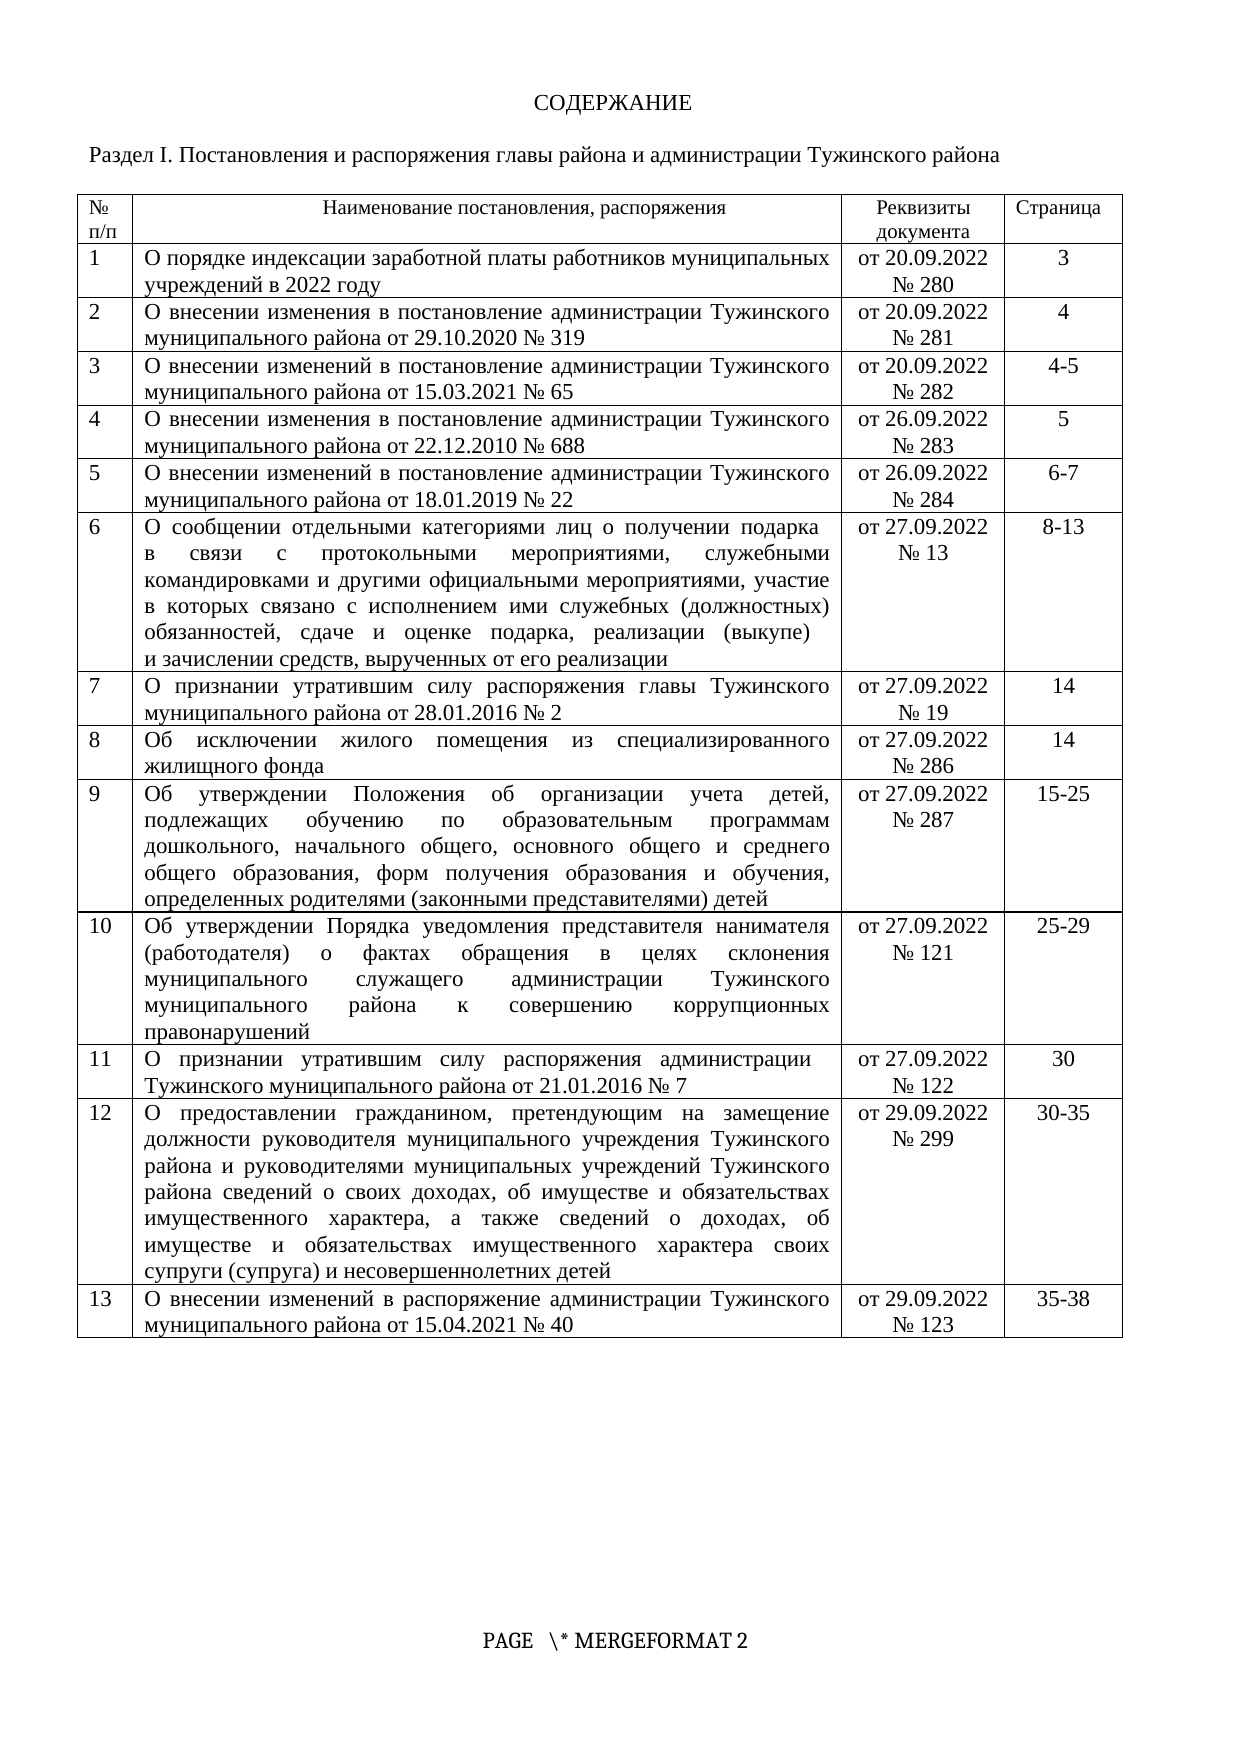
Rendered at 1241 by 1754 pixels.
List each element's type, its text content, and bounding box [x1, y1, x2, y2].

table_header Реквизиты документа [842, 195, 1004, 243]
table_cell 30 [1005, 1045, 1122, 1098]
table_cell 15-25 [1005, 780, 1122, 911]
table_cell от 27.09.2022 № 287 [842, 780, 1004, 911]
table_cell 35-38 [1005, 1285, 1122, 1337]
table_cell от 27.09.2022 № 121 [842, 913, 1004, 1044]
table_cell от 29.09.2022 № 299 [842, 1099, 1004, 1283]
table_cell Об утверждении Порядка уведомления представителя нанимателя (работодателя) о фактах обращения в целях склонения муниципального служащего администрации Тужинского муниципального района к совершению коррупционных правонарушений [133, 913, 841, 1044]
table_cell О признании утратившим силу распоряжения администрации Тужинского муниципального района от 21.01.2016 № 7 [133, 1045, 841, 1098]
table_cell 14 [1005, 726, 1122, 779]
table_cell 30-35 [1005, 1099, 1122, 1283]
table_cell 10 [78, 913, 132, 1044]
text Раздел I. Постановления и распоряжения главы района и администрации Тужинского района [89, 141, 1137, 168]
table_cell от 20.09.2022 № 280 [842, 244, 1004, 297]
table_cell 3 [78, 352, 132, 404]
table_cell 14 [1005, 672, 1122, 725]
table_cell 11 [78, 1045, 132, 1098]
table_cell 5 [1005, 406, 1122, 458]
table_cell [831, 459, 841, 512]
table_cell 13 [78, 1285, 132, 1337]
table_cell от 20.09.2022 № 281 [842, 298, 1004, 351]
table_cell Об утверждении Положения об организации учета детей, подлежащих обучению по образовательным программам дошкольного, начального общего, основного общего и среднего общего образования, форм получения образования и обучения, определенных родителями (законными представителями) детей [133, 780, 841, 911]
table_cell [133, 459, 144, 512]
table_cell 1 [78, 244, 132, 297]
table_cell от 26.09.2022 № 283 [842, 406, 1004, 458]
table_cell 6-7 [1005, 459, 1122, 512]
table_cell О предоставлении гражданином, претендующим на замещение должности руководителя муниципального учреждения Тужинского района и руководителями муниципальных учреждений Тужинского района сведений о своих доходах, об имуществе и обязательствах имущественного характера, а также сведений о доходах, об имуществе и обязательствах имущественного характера своих супруги (супруга) и несовершеннолетних детей [133, 1099, 841, 1283]
table_cell 4 [78, 406, 132, 458]
table_cell 5 [78, 459, 132, 512]
table_cell от 27.09.2022 № 13 [842, 513, 1004, 671]
table_cell 8 [78, 726, 132, 779]
text СОДЕРЖАНИЕ [89, 89, 1137, 115]
table_cell 3 [1005, 244, 1122, 297]
table_cell Об исключении жилого помещения из специализированного жилищного фонда [133, 726, 841, 779]
table_cell О внесении изменения в постановление администрации Тужинского муниципального района от 22.12.2010 № 688 [133, 406, 841, 458]
table_cell О порядке индексации заработной платы работников муниципальных учреждений в 2022 году [133, 244, 841, 297]
table_header Страница [1005, 195, 1122, 243]
table_cell 8-13 [1005, 513, 1122, 671]
table_cell от 29.09.2022 № 123 [842, 1285, 1004, 1337]
table_cell О внесении изменения в постановление администрации Тужинского муниципального района от 29.10.2020 № 319 [133, 298, 841, 351]
table_cell от 26.09.2022 № 284 [842, 459, 1004, 512]
table_cell 7 [78, 672, 132, 725]
table_cell 9 [78, 780, 132, 911]
table_header Наименование постановления, распоряжения [133, 195, 841, 243]
table_cell О признании утратившим силу распоряжения главы Тужинского муниципального района от 28.01.2016 № 2 [133, 672, 841, 725]
table_cell 2 [78, 298, 132, 351]
table_cell от 27.09.2022 № 19 [842, 672, 1004, 725]
table_cell О внесении изменений в постановление администрации Тужинского муниципального района от 15.03.2021 № 65 [133, 352, 841, 404]
table_cell 12 [78, 1099, 132, 1283]
table_cell 6 [78, 513, 132, 671]
table_cell от 27.09.2022 № 286 [842, 726, 1004, 779]
table_cell 4-5 [1005, 352, 1122, 404]
table_cell О внесении изменений в распоряжение администрации Тужинского муниципального района от 15.04.2021 № 40 [133, 1285, 841, 1337]
table_cell от 27.09.2022 № 122 [842, 1045, 1004, 1098]
table_cell О сообщении отдельными категориями лиц о получении подарка в связи с протокольными мероприятиями, служебными командировками и другими официальными мероприятиями, участие в которых связано с исполнением ими служебных (должностных) обязанностей, сдаче и оценке подарка, реализации (выкупе) и зачислении средств, вырученных от его реализации [133, 513, 841, 671]
table_cell 25-29 [1005, 913, 1122, 1044]
table_cell от 20.09.2022 № 282 [842, 352, 1004, 404]
table_header № п/п [78, 195, 132, 243]
table_cell 4 [1005, 298, 1122, 351]
